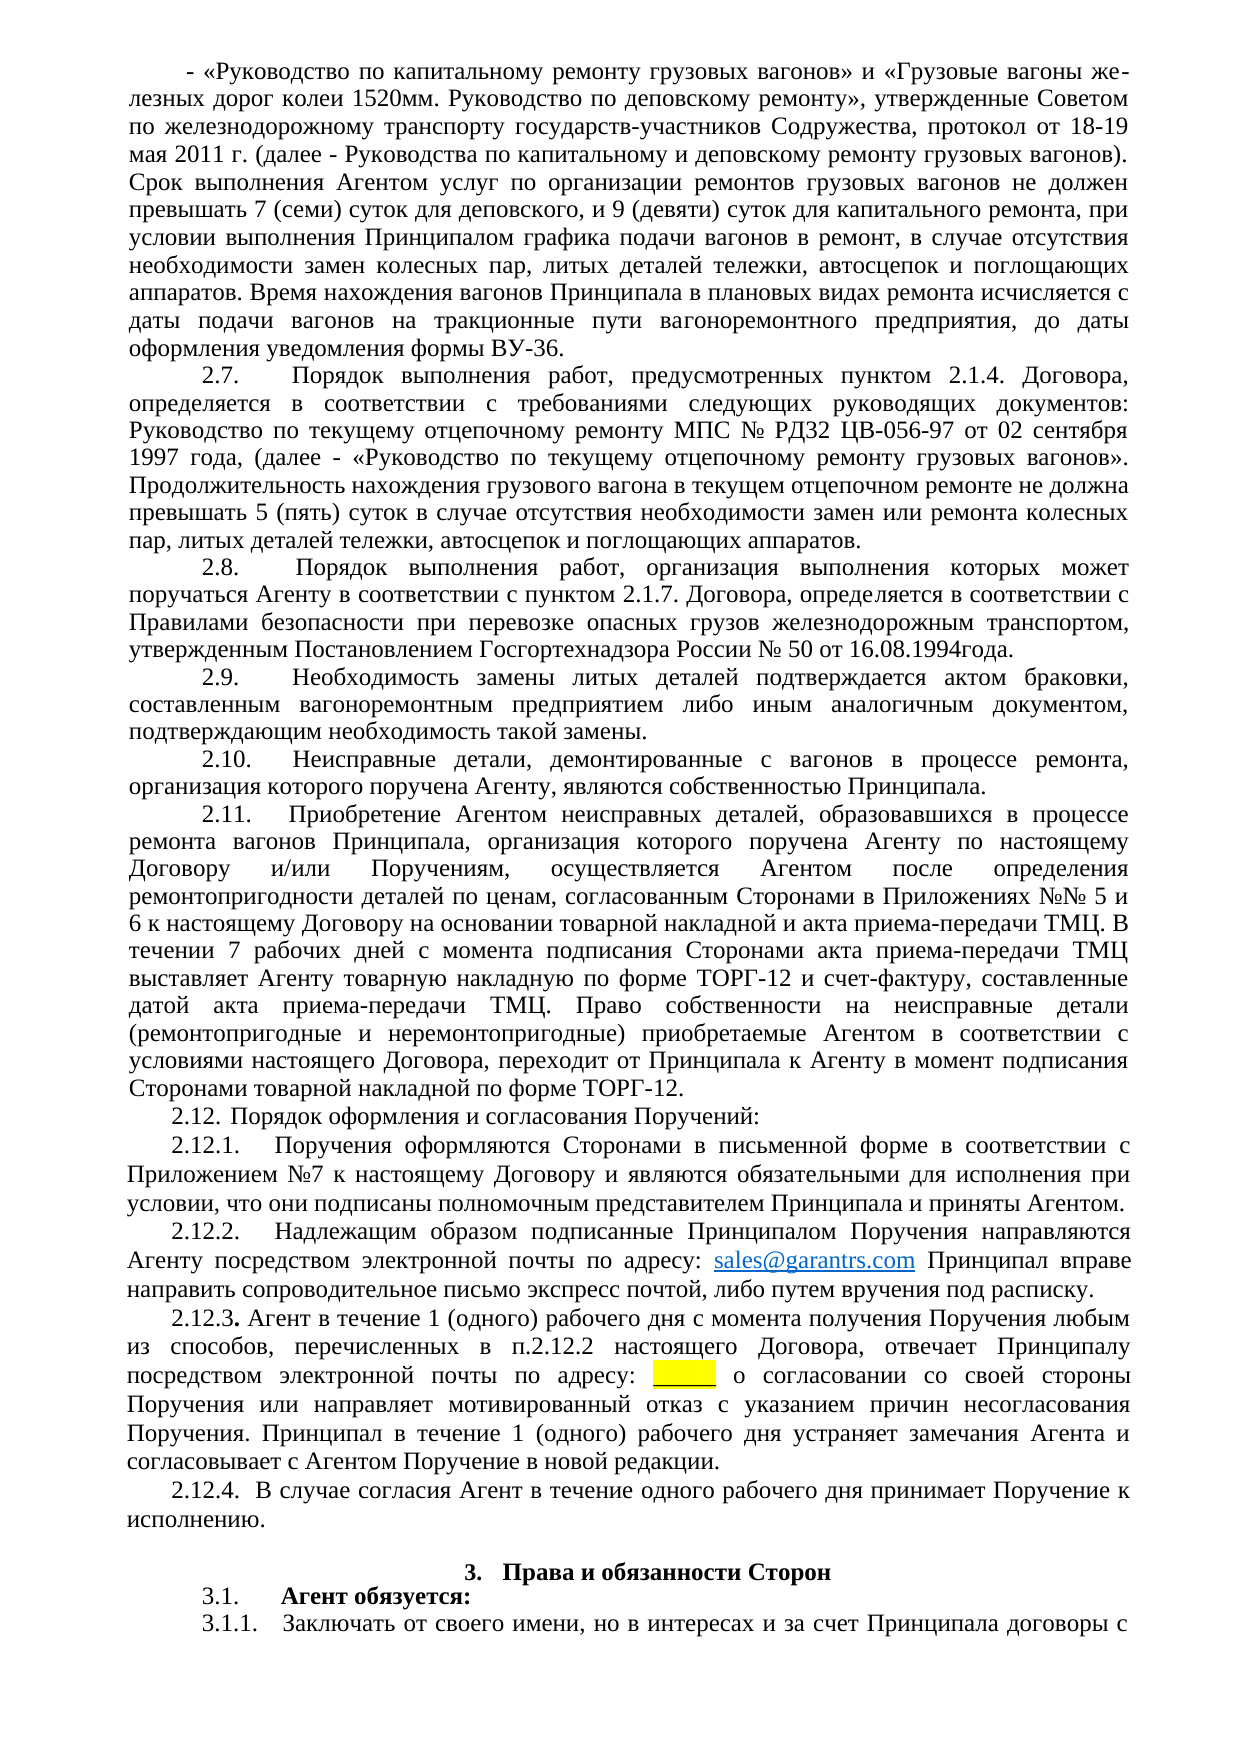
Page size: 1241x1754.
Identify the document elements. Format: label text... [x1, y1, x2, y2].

list Порядок оформления и согласования Поручений: [127, 1101, 1132, 1130]
list Порядок выполнения работ, организация выполнения которых может поручаться Агенту в соответствии с пунктом 2.1.7. Договора, определяется в соответствии с Правилами безопасности при перевозке опасных грузов железнодорожным транспортом, утвержденным Постановлением Госгортехнадзора России № 50 от 16.08.1994года. [129, 553, 1129, 663]
list Агент обязуется: [129, 1585, 1132, 1609]
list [129, 1609, 1129, 1637]
list Порядок выполнения работ, предусмотренных пунктом 2.1.4. Договора, определяется в соответствии с требованиями следующих руководящих документов: Руководство по текущему отцепочному ремонту МПС № РД32 ЦВ-056-97 от 02 сентября 1997 года, (далее - «Руководство по текущему отцепочному ремонту грузовых вагонов». Продолжительность нахождения грузового вагона в текущем отцепочном ремонте не должна превышать 5 (пять) суток в случае отсутствия необходимости замен или ремонта колесных пар, литых деталей тележки, автосцепок и поглощающих аппаратов. [129, 362, 1129, 553]
list Необходимость замены литых деталей подтверждается актом браковки, составленным вагоноремонтным предприятием либо иным аналогичным документом, подтверждающим необходимость такой замены. [129, 663, 1129, 745]
list Неисправные детали, демонтированные с вагонов в процессе ремонта, организация которого поручена Агенту, являются собственностью Принципала. [129, 745, 1129, 800]
list Приобретение Агентом неисправных деталей, образовавшихся в процессе ремонта вагонов Принципала, организация которого поручена Агенту по настоящему Договору и/или Поручениям, осуществляется Агентом после определения ремонтопригодности деталей по ценам, согласованным Сторонами в Приложениях №№ 5 и 6 к настоящему Договору на основании товарной накладной и акта приема-передачи ТМЦ. В течении 7 рабочих дней с момента подписания Сторонами акта приема-передачи ТМЦ выставляет Агенту товарную накладную по форме ТОРГ-12 и счет-фактуру, составленные датой акта приема-передачи ТМЦ. Право собственности на неисправные детали (ремонтопригодные и неремонтопригодные) приобретаемые Агентом в соответствии с условиями настоящего Договора, переходит от Принципала к Агенту в момент подписания Сторонами товарной накладной по форме ТОРГ-12. [129, 800, 1129, 1101]
text 2.12.4. В случае согласия Агент в течение одного рабочего дня принимает Поручение к исполнению. [127, 1475, 1132, 1533]
list Права и обязанности Сторон [464, 1561, 1132, 1585]
text 2.12.3. Агент в течение 1 (одного) рабочего дня с момента получения Поручения любым из способов, перечисленных в п.2.12.2 настоящего Договора, отвечает Принципалу посредством электронной почты по адресу: _____ о согласовании со своей стороны Поручения или направляет мотивированный отказ с указанием причин несогласования Поручения. Принципал в течение 1 (одного) рабочего дня устраняет замечания Агента и согласовывает с Агентом Поручение в новой редакции. [127, 1303, 1132, 1475]
list Поручения оформляются Сторонами в письменной форме в соответствии с Приложением №7 к настоящему Договору и являются обязательными для исполнения при условии, что они подписаны полномочным представителем Принципала и приняты Агентом. [127, 1130, 1132, 1216]
text - «Руководство по капитальному ремонту грузовых вагонов» и «Грузовые вагоны железных дорог колеи 1520мм. Руководство по деповскому ремонту», утвержденные Советом по железнодорожному транспорту государств-участников Содружества, протокол от 18-19 мая 2011 г. (далее - Руководства по капитальному и деповскому ремонту грузовых вагонов). Срок выполнения Агентом услуг по организации ремонтов грузовых вагонов не должен превышать 7 (семи) суток для деповского, и 9 (девяти) суток для капитального ремонта, при условии выполнения Принципалом графика подачи вагонов в ремонт, в случае отсутствия необходимости замен колесных пар, литых деталей тележки, автосцепок и поглощающих аппаратов. Время нахождения вагонов Принципала в плановых видах ремонта исчисляется с даты подачи вагонов на тракционные пути вагоноремонтного предприятия, до даты оформления уведомления формы ВУ-36. [129, 57, 1129, 362]
list Надлежащим образом подписанные Принципалом Поручения направляются Агенту посредством электронной почты по адресу: sales@garantrs.com Принципал вправе направить сопроводительное письмо экспресс почтой, либо путем вручения под расписку. [127, 1216, 1132, 1303]
